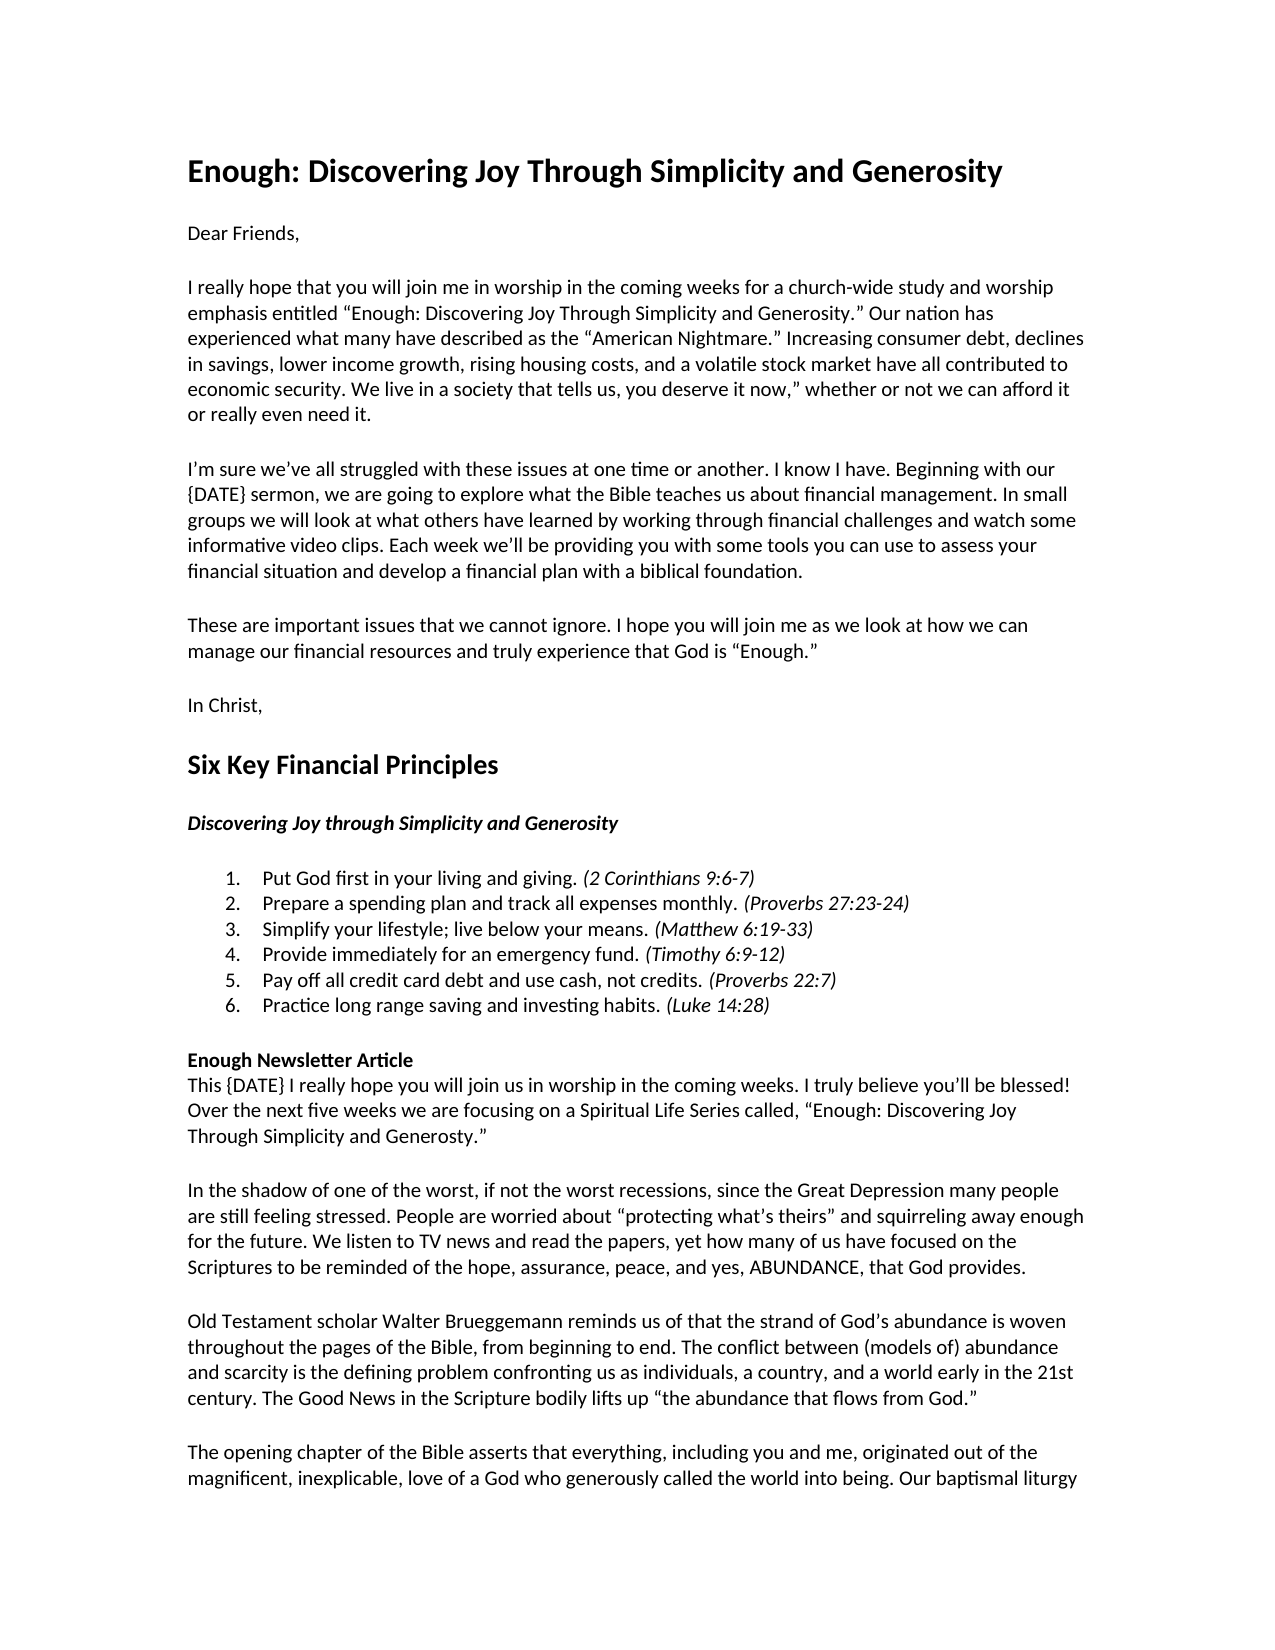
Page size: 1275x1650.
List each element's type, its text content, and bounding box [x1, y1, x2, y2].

text In Christ, [187, 692, 1087, 718]
list Put God first in your living and giving. (2 Corinthians 9:6-7) [225, 865, 1087, 891]
text Dear Friends, [187, 220, 1087, 245]
list Prepare a spending plan and track all expenses monthly. (Proverbs 27:23-24) [225, 891, 1087, 916]
list Pay off all credit card debt and use cash, not credits. (Proverbs 22:7) [225, 967, 1087, 992]
text I really hope that you will join me in worship in the coming weeks for a church-wide study and worship emphasis entitled “Enough: Discovering Joy Through Simplicity and Generosity.” Our nation has experienced what many have described as the “American Nightmare.” Increasing consumer debt, declines in savings, lower income growth, rising housing costs, and a volatile stock market have all contributed to economic security. We live in a society that tells us, you deserve it now,” whether or not we can afford it or really even need it. [187, 274, 1087, 427]
list Provide immediately for an emergency fund. (Timothy 6:9-12) [225, 941, 1087, 967]
text I’m sure we’ve all struggled with these issues at one time or another. I know I have. Beginning with our {DATE} sermon, we are going to explore what the Bible teaches us about financial management. In small groups we will look at what others have learned by working through financial challenges and watch some informative video clips. Each week we’ll be providing you with some tools you can use to assess your financial situation and develop a financial plan with a biblical foundation. [187, 456, 1087, 583]
text In the shadow of one of the worst, if not the worst recessions, since the Great Depression many people are still feeling stressed. People are worried about “protecting what’s theirs” and squirreling away enough for the future. We listen to TV news and read the papers, yet how many of us have focused on the Scriptures to be reminded of the hope, assurance, peace, and yes, ABUNDANCE, that God provides. [187, 1178, 1087, 1279]
text Enough Newsletter Article This {DATE} I really hope you will join us in worship in the coming weeks. I truly believe you’ll be blessed! Over the next five weeks we are focusing on a Spiritual Life Series called, “Enough: Discovering Joy Through Simplicity and Generosty.” [187, 1047, 1087, 1148]
list Practice long range saving and investing habits. (Luke 14:28) [225, 992, 1087, 1018]
text Old Testament scholar Walter Brueggemann reminds us of that the strand of God’s abundance is woven throughout the pages of the Bible, from beginning to end. The conflict between (models of) abundance and scarcity is the defining problem confronting us as individuals, a country, and a world early in the 21st century. The Good News in the Scripture bodily lifts up “the abundance that flows from God.” [187, 1308, 1087, 1410]
list Simplify your lifestyle; live below your means. (Matthew 6:19-33) [225, 916, 1087, 941]
text Six Key Financial Principles [187, 747, 1087, 781]
text Discovering Joy through Simplicity and Generosity [187, 811, 1087, 836]
text Enough: Discovering Joy Through Simplicity and Generosity [187, 150, 1087, 191]
text These are important issues that we cannot ignore. I hope you will join me as we look at how we can manage our financial resources and truly experience that God is “Enough.” [187, 612, 1087, 663]
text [187, 1439, 1087, 1490]
